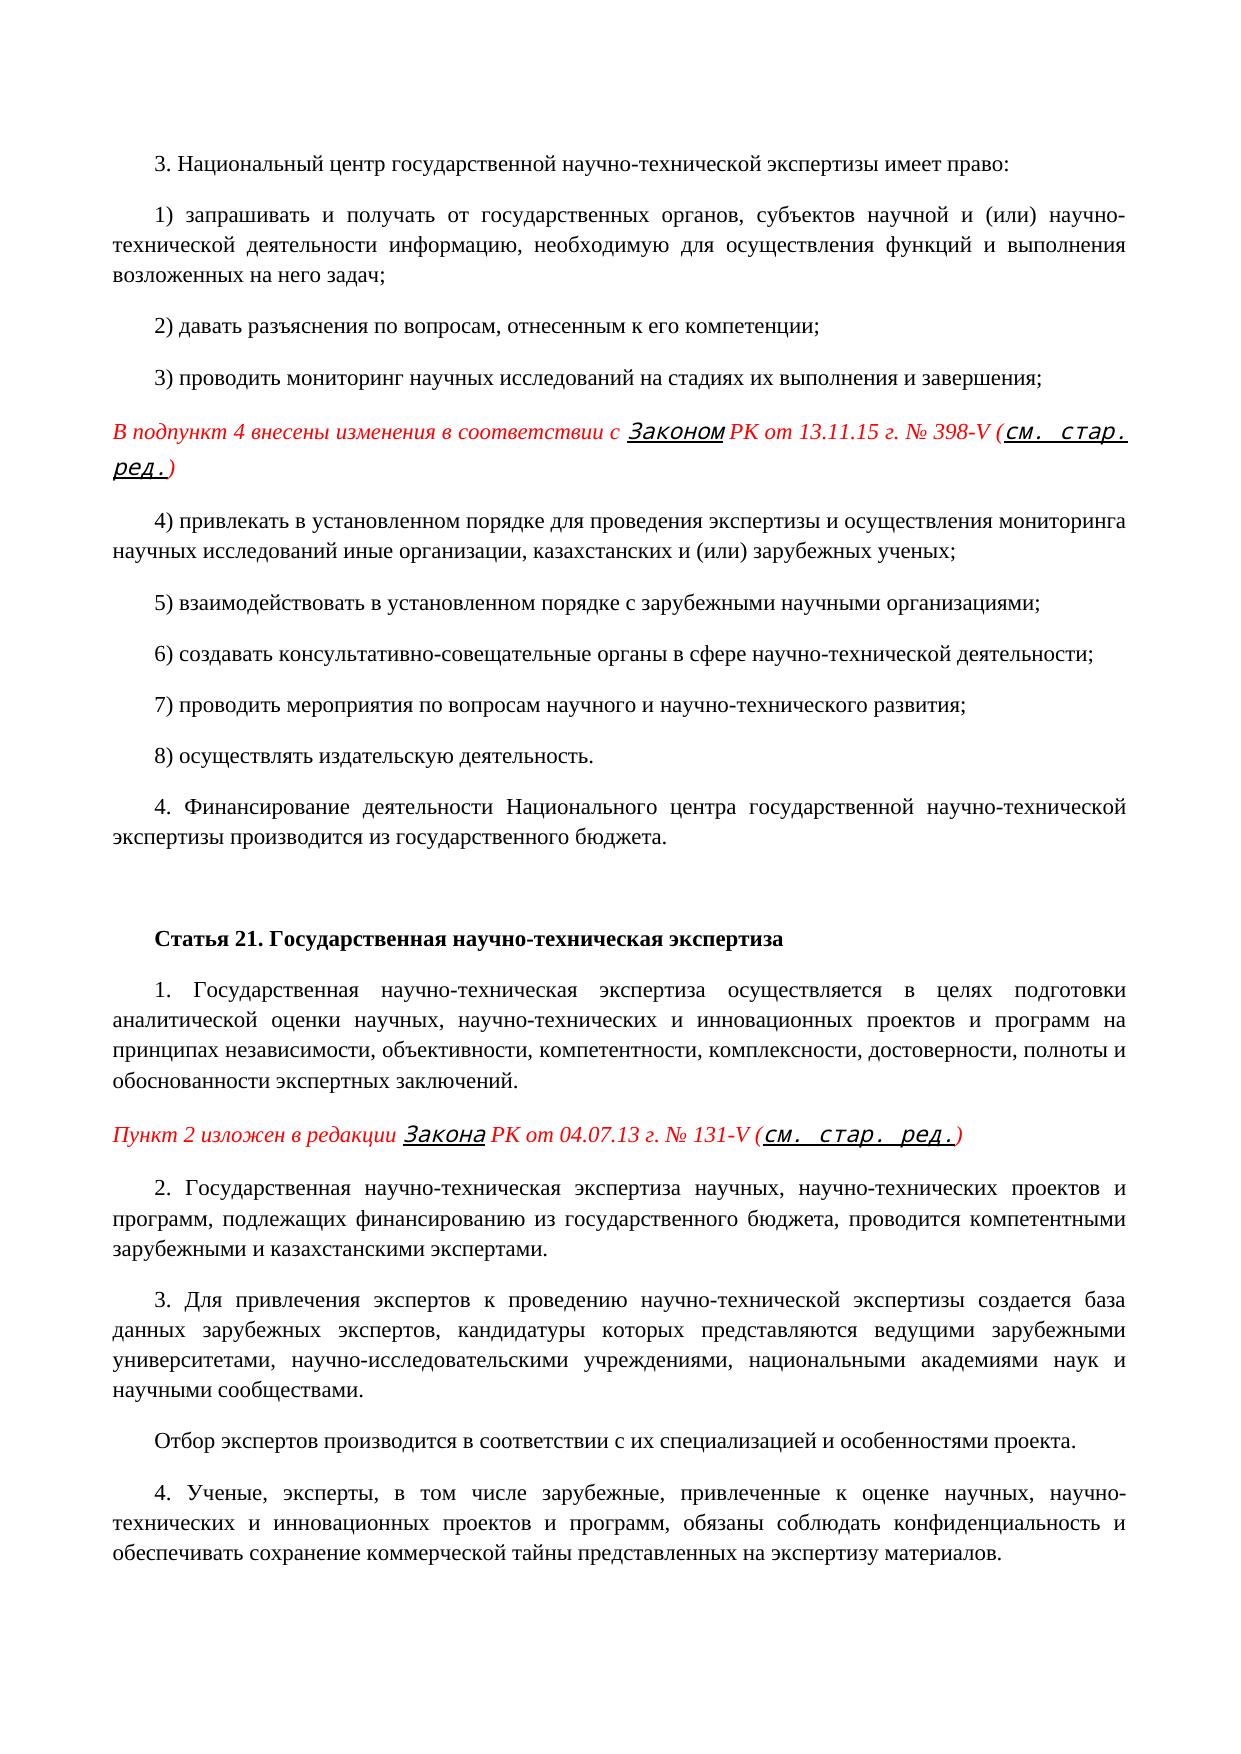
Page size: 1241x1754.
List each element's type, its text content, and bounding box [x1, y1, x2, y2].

text 6) создавать консультативно-совещательные органы в сфере научно-технической деятельности; [112, 639, 1128, 666]
text В подпункт 4 внесены изменения в соответствии с Законом РК от 13.11.15 г. № 398-V (см. стар. ред.) [112, 414, 1128, 482]
text 2. Государственная научно-техническая экспертиза научных, научно-технических проектов и программ, подлежащих финансированию из государственного бюджета, проводится компетентными зарубежными и казахстанскими экспертами. [112, 1174, 1128, 1261]
text 7) проводить мероприятия по вопросам научного и научно-технического развития; [112, 691, 1128, 717]
text 5) взаимодействовать в установленном порядке с зарубежными научными организациями; [112, 588, 1128, 615]
text 4. Ученые, эксперты, в том числе зарубежные, привлеченные к оценке научных, научно-технических и инновационных проектов и программ, обязаны соблюдать конфиденциальность и обеспечивать сохранение коммерческой тайны представленных на экспертизу материалов. [112, 1479, 1128, 1565]
text 4) привлекать в установленном порядке для проведения экспертизы и осуществления мониторинга научных исследований иные организации, казахстанских и (или) зарубежных ученых; [112, 507, 1128, 564]
text Статья 21. Государственная научно-техническая экспертиза [154, 925, 1128, 951]
text 3. Национальный центр государственной научно-технической экспертизы имеет право: [112, 150, 1128, 176]
text 2) давать разъяснения по вопросам, отнесенным к его компетенции; [112, 312, 1128, 339]
text Пункт 2 изложен в редакции Закона РК от 04.07.13 г. № 131-V (см. стар. ред.) [112, 1118, 1128, 1149]
text 1. Государственная научно-техническая экспертиза осуществляется в целях подготовки аналитической оценки научных, научно-технических и инновационных проектов и программ на принципах независимости, объективности, компетентности, комплексности, достоверности, полноты и обоснованности экспертных заключений. [112, 976, 1128, 1093]
text 3. Для привлечения экспертов к проведению научно-технической экспертизы создается база данных зарубежных экспертов, кандидатуры которых представляются ведущими зарубежными университетами, научно-исследовательскими учреждениями, национальными академиями наук и научными сообществами. [112, 1286, 1128, 1403]
text 3) проводить мониторинг научных исследований на стадиях их выполнения и завершения; [112, 363, 1128, 390]
text 8) осуществлять издательскую деятельность. [112, 742, 1128, 768]
text 1) запрашивать и получать от государственных органов, субъектов научной и (или) научно-технической деятельности информацию, необходимую для осуществления функций и выполнения возложенных на него задач; [112, 201, 1128, 288]
text 4. Финансирование деятельности Национального центра государственной научно-технической экспертизы производится из государственного бюджета. [112, 793, 1128, 849]
text Отбор экспертов производится в соответствии с их специализацией и особенностями проекта. [112, 1428, 1128, 1454]
